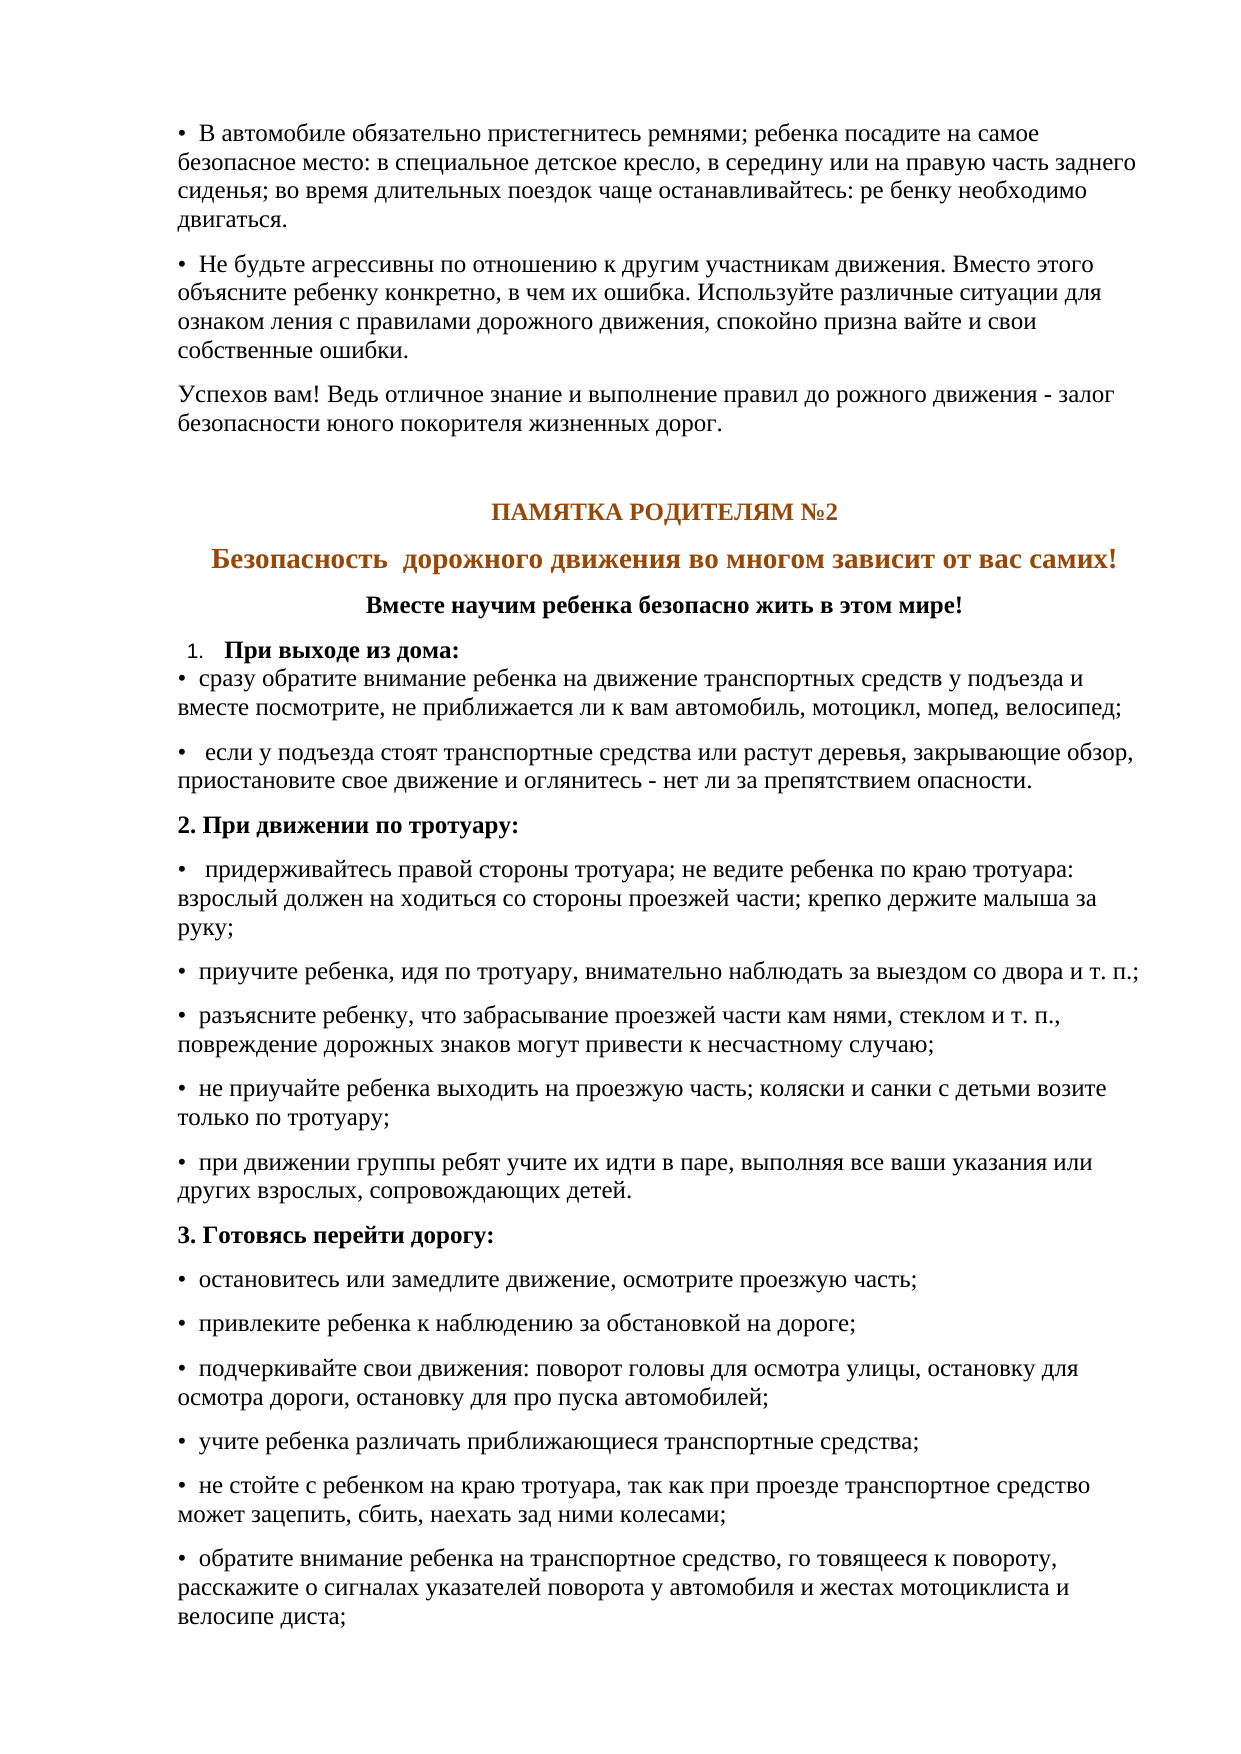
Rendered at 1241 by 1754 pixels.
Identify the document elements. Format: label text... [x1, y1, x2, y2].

text • подчеркивайте свои движения: поворот головы для осмотра улицы, остановку для осмотра дороги, остановку для про пуска автомобилей; [177, 1353, 1152, 1410]
list При выходе из дома: [187, 635, 1152, 663]
text • сразу обратите внимание ребенка на движение транспортных средств у подъезда и вместе посмотрите, не приближается ли к вам автомобиль, мотоцикл, мопед, велосипед; [177, 663, 1152, 721]
text • остановитесь или замедлите движение, осмотрите проезжую часть; [177, 1264, 1152, 1293]
text • Не будьте агрессивны по отношению к другим участникам движения. Вместо этого объясните ребенку конкретно, в чем их ошибка. Используйте различные ситуации для ознаком ления с правилами дорожного движения, спокойно призна вайте и свои собственные ошибки. [177, 249, 1152, 364]
text Безопасность дорожного движения во многом зависит от вас самих! [177, 541, 1152, 575]
text • не приучайте ребенка выходить на проезжую часть; коляски и санки с детьми возите только по тротуару; [177, 1073, 1152, 1131]
text • привлеките ребенка к наблюдению за обстановкой на дороге; [177, 1308, 1152, 1337]
text 3. Готовясь перейти дорогу: [177, 1220, 1152, 1248]
text • придерживайтесь правой стороны тротуара; не ведите ребенка по краю тротуара: взрослый должен на ходиться со стороны проезжей части; крепко держите малыша за руку; [177, 854, 1152, 940]
text • при движении группы ребят учите их идти в паре, выполняя все ваши указания или других взрослых, сопровождающих детей. [177, 1147, 1152, 1204]
text ПАМЯТКА РОДИТЕЛЯМ №2 [177, 497, 1152, 526]
text • В автомобиле обязательно пристегнитесь ремнями; ребенка посадите на самое безопасное место: в специальное детское кресло, в середину или на правую часть заднего сиденья; во время длительных поездок чаще останавливайтесь: ре бенку необходимо двигаться. [177, 118, 1152, 233]
text • разъясните ребенку, что забрасывание проезжей части кам нями, стеклом и т. п., повреждение дорожных знаков могут привести к несчастному случаю; [177, 1000, 1152, 1058]
text • если у подъезда стоят транспортные средства или растут деревья, закрывающие обзор, приостановите свое движение и оглянитесь - нет ли за препятствием опасности. [177, 737, 1152, 794]
text Вместе научим ребенка безопасно жить в этом мире! [177, 590, 1152, 619]
text 2. При движении по тротуару: [177, 810, 1152, 838]
text • приучите ребенка, идя по тротуару, внимательно наблюдать за выездом со двора и т. п.; [177, 956, 1152, 985]
text • не стойте с ребенком на краю тротуара, так как при проезде транспортное средство может зацепить, сбить, наехать зад ними колесами; [177, 1470, 1152, 1528]
text Успехов вам! Ведь отличное знание и выполнение правил до рожного движения - залог безопасности юного покорителя жизненных дорог. [177, 379, 1152, 437]
text • учите ребенка различать приближающиеся транспортные средства; [177, 1426, 1152, 1455]
text • обратите внимание ребенка на транспортное средство, го товящееся к повороту, расскажите о сигналах указателей поворота у автомобиля и жестах мотоциклиста и велосипе диста; [177, 1543, 1152, 1630]
